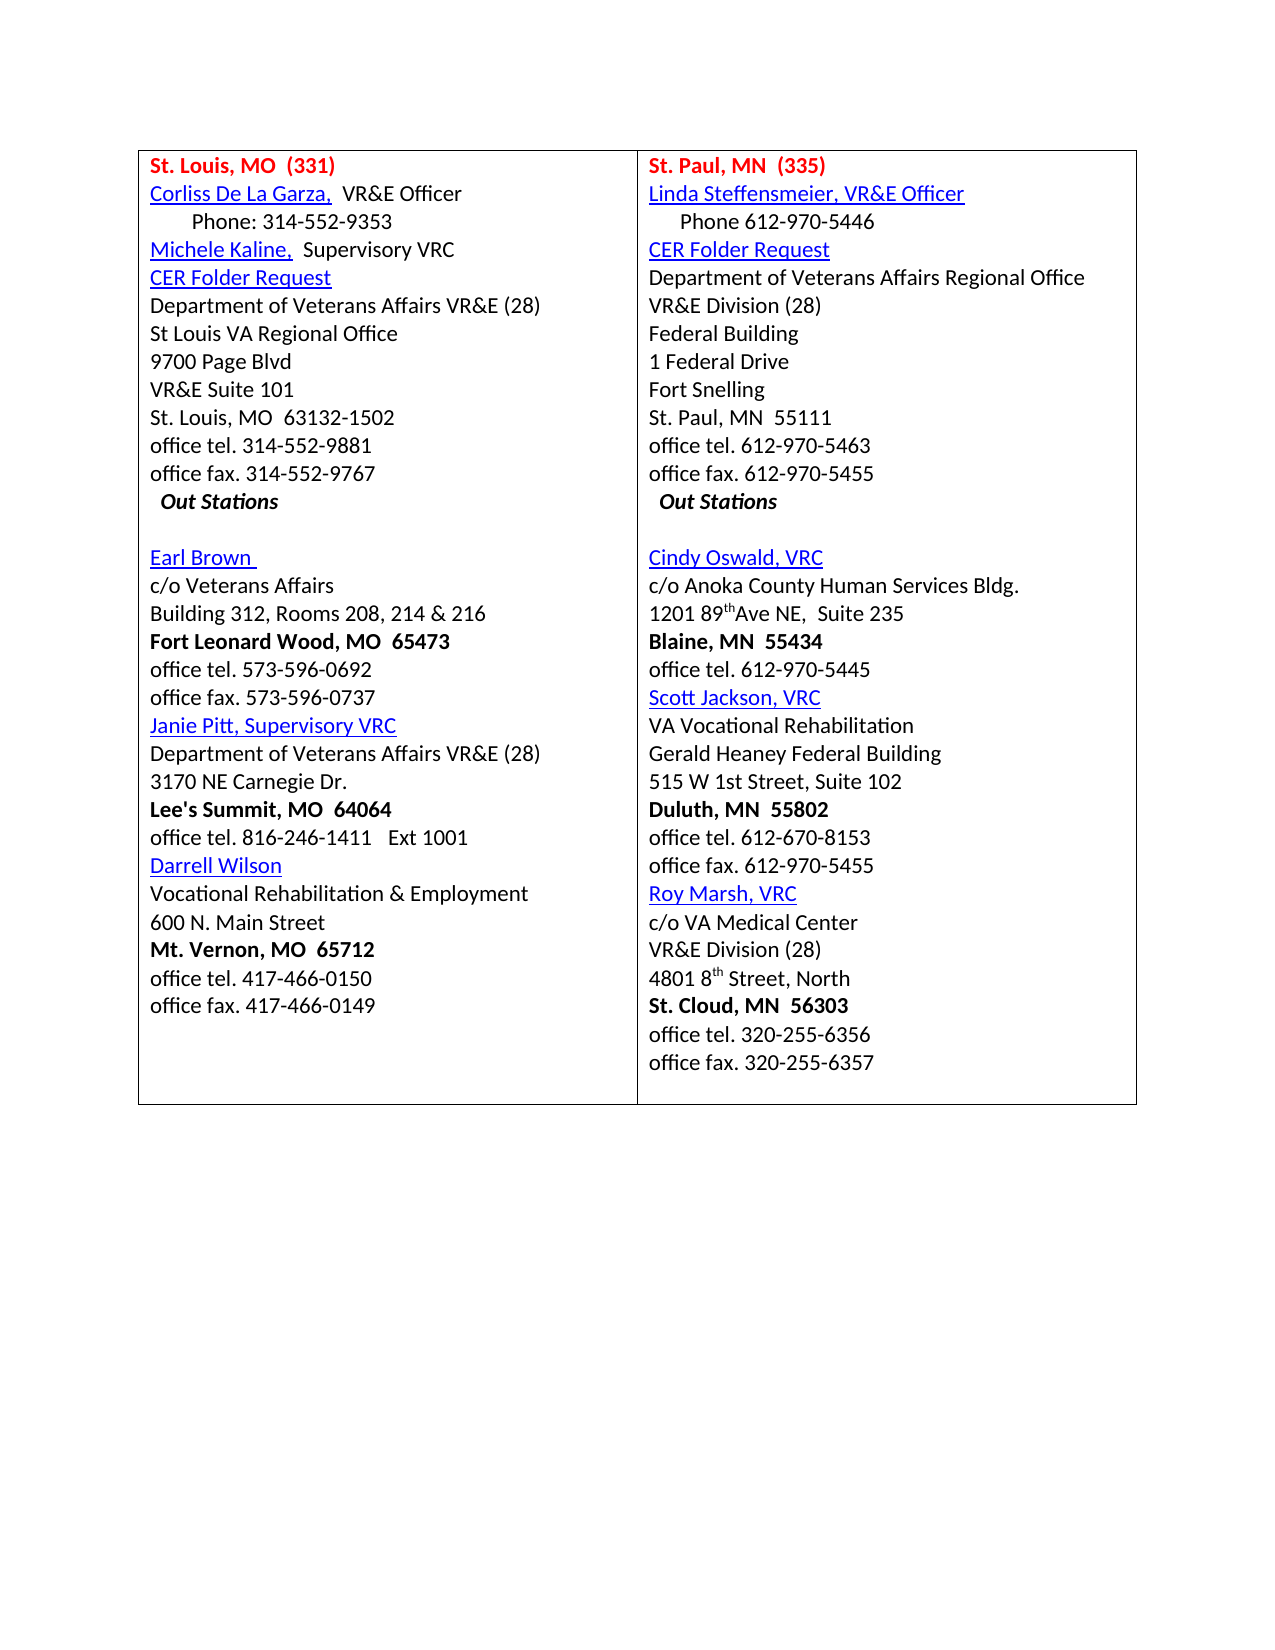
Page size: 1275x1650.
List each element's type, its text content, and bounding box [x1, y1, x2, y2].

table_cell St. Louis, MO (331) Corliss De La Garza, VR&E Officer Phone: 314-552-9353 Michele Kaline, Supervisory VRC CER Folder Request Department of Veterans Affairs VR&E (28) St Louis VA Regional Office 9700 Page Blvd VR&E Suite 101 St. Louis, MO 63132-1502 office tel. 314-552-9881 office fax. 314-552-9767 Out Stations Earl Brown c/o Veterans Affairs Building 312, Rooms 208, 214 & 216 Fort Leonard Wood, MO 65473 office tel. 573-596-0692 office fax. 573-596-0737 Janie Pitt, Supervisory VRC Department of Veterans Affairs VR&E (28) 3170 NE Carnegie Dr. Lee's Summit, MO 64064 office tel. 816-246-1411 Ext 1001 Darrell Wilson Vocational Rehabilitation & Employment 600 N. Main Street Mt. Vernon, MO 65712 office tel. 417-466-0150 office fax. 417-466-0149 [139, 151, 637, 1104]
table_cell St. Paul, MN (335) Linda Steffensmeier, VR&E Officer Phone 612-970-5446 CER Folder Request Department of Veterans Affairs Regional Office VR&E Division (28) Federal Building 1 Federal Drive Fort Snelling St. Paul, MN 55111 office tel. 612-970-5463 office fax. 612-970-5455 Out Stations Cindy Oswald, VRC c/o Anoka County Human Services Bldg. 1201 89thAve NE, Suite 235 Blaine, MN 55434 office tel. 612-970-5445 Scott Jackson, VRC VA Vocational Rehabilitation Gerald Heaney Federal Building 515 W 1st Street, Suite 102 Duluth, MN 55802 office tel. 612-670-8153 office fax. 612-970-5455 Roy Marsh, VRC c/o VA Medical Center VR&E Division (28) 4801 8th Street, North St. Cloud, MN 56303 office tel. 320-255-6356 office fax. 320-255-6357 [638, 151, 1136, 1104]
